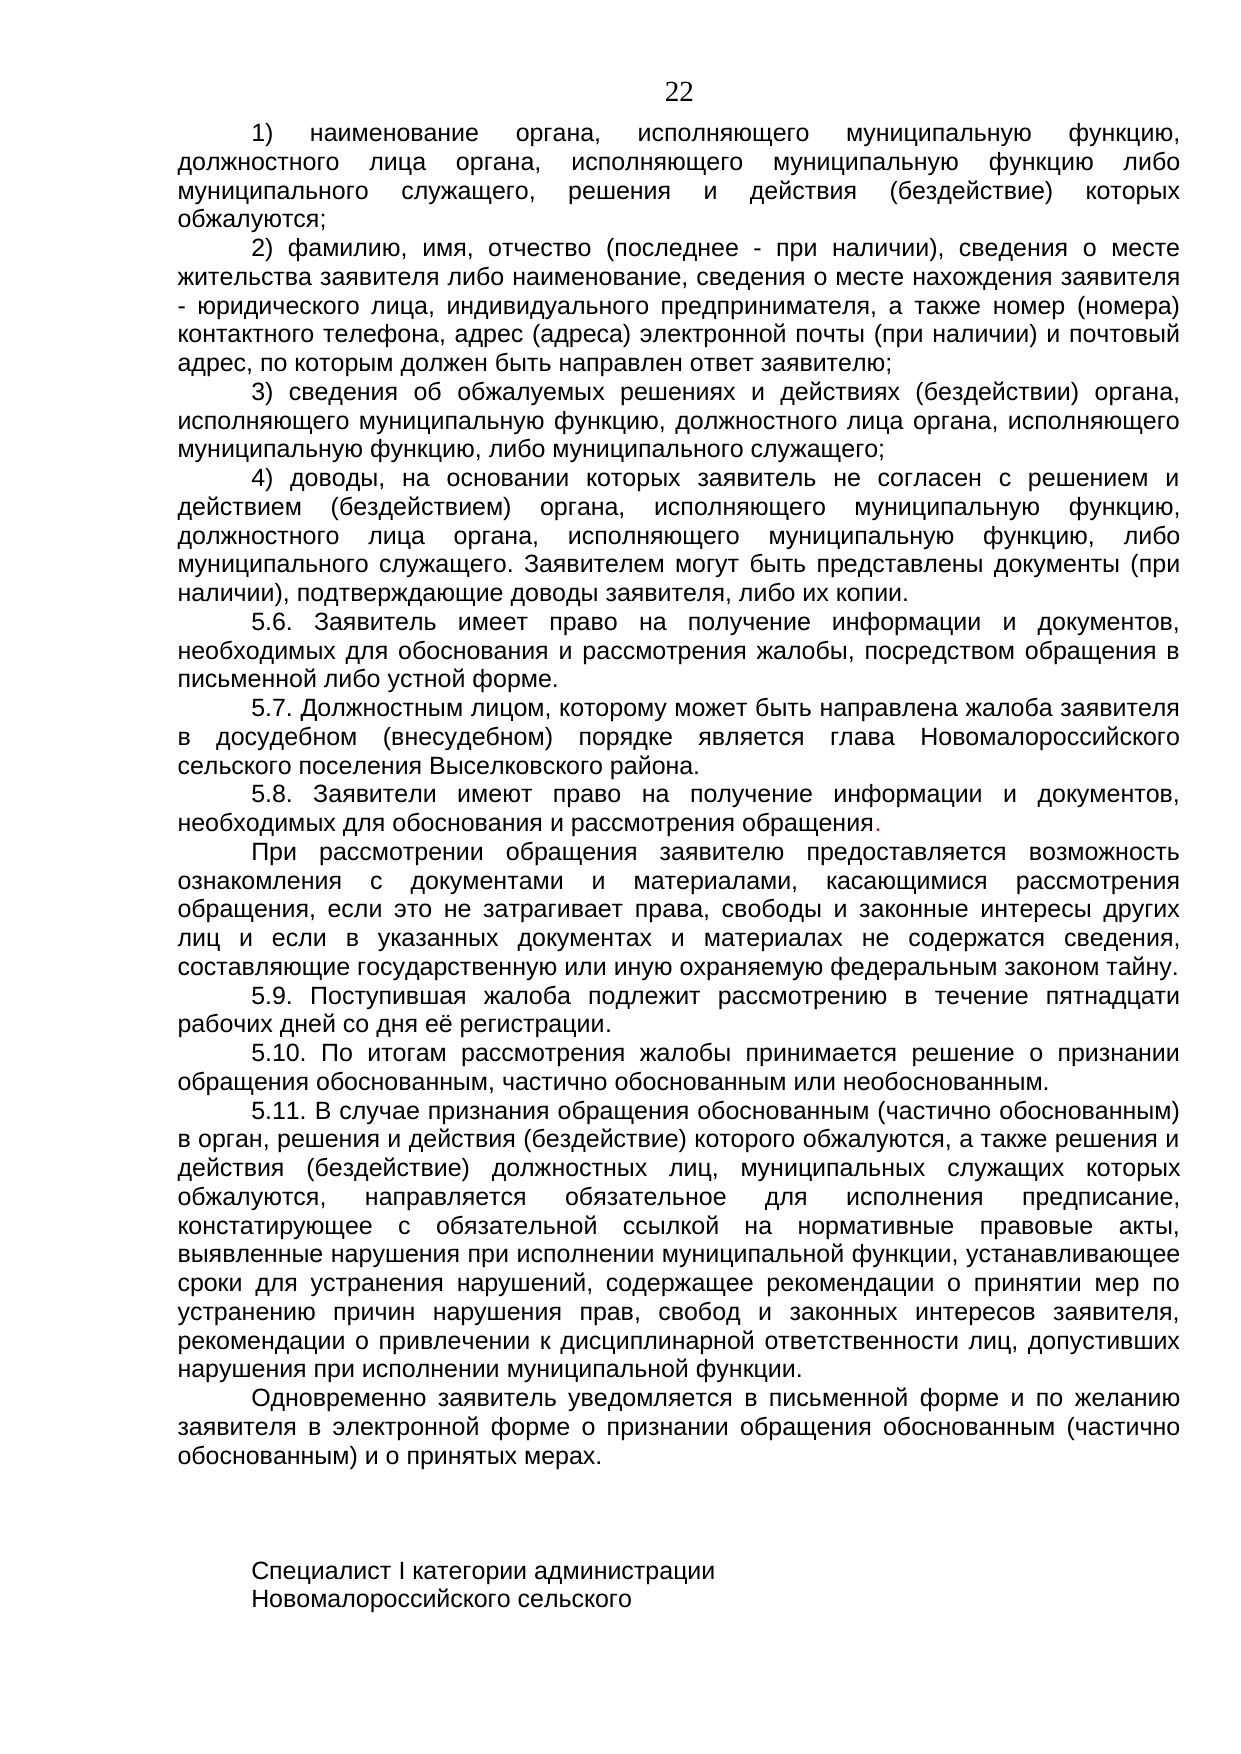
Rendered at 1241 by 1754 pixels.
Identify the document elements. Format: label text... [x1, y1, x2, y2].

text 5.7. Должностным лицом, которому может быть направлена жалоба заявителя в досудебном (внесудебном) порядке является глава Новомалороссийского сельского поселения Выселковского района. [177, 693, 1181, 779]
text 2) фамилию, имя, отчество (последнее - при наличии), сведения о месте жительства заявителя либо наименование, сведения о месте нахождения заявителя - юридического лица, индивидуального предпринимателя, а также номер (номера) контактного телефона, адрес (адреса) электронной почты (при наличии) и почтовый адрес, по которым должен быть направлен ответ заявителю; [177, 233, 1181, 377]
text При рассмотрении обращения заявителю предоставляется возможность ознакомления с документами и материалами, касающимися рассмотрения обращения, если это не затрагивает права, свободы и законные интересы других лиц и если в указанных документах и материалах не содержатся сведения, составляющие государственную или иную охраняемую федеральным законом тайну. [177, 837, 1181, 981]
text 5.10. По итогам рассмотрения жалобы принимается решение о признании обращения обоснованным, частично обоснованным или необоснованным. [177, 1038, 1181, 1096]
text Специалист I категории администрации [177, 1556, 1181, 1584]
text 5.9. Поступившая жалоба подлежит рассмотрению в течение пятнадцати рабочих дней со дня её регистрации. [177, 981, 1181, 1038]
text Новомалороссийского сельского [177, 1584, 1181, 1613]
text 5.8. Заявители имеют право на получение информации и документов, необходимых для обоснования и рассмотрения обращения. [177, 779, 1181, 837]
text 3) сведения об обжалуемых решениях и действиях (бездействии) органа, исполняющего муниципальную функцию, должностного лица органа, исполняющего муниципальную функцию, либо муниципального служащего; [177, 377, 1181, 463]
text 4) доводы, на основании которых заявитель не согласен с решением и действием (бездействием) органа, исполняющего муниципальную функцию, должностного лица органа, исполняющего муниципальную функцию, либо муниципального служащего. Заявителем могут быть представлены документы (при наличии), подтверждающие доводы заявителя, либо их копии. [177, 463, 1181, 607]
text 5.11. В случае признания обращения обоснованным (частично обоснованным) в орган, решения и действия (бездействие) которого обжалуются, а также решения и действия (бездействие) должностных лиц, муниципальных служащих которых обжалуются, направляется обязательное для исполнения предписание, констатирующее с обязательной ссылкой на нормативные правовые акты, выявленные нарушения при исполнении муниципальной функции, устанавливающее сроки для устранения нарушений, содержащее рекомендации о принятии мер по устранению причин нарушения прав, свобод и законных интересов заявителя, рекомендации о привлечении к дисциплинарной ответственности лиц, допустивших нарушения при исполнении муниципальной функции. [177, 1096, 1181, 1383]
text 1) наименование органа, исполняющего муниципальную функцию, должностного лица органа, исполняющего муниципальную функцию либо муниципального служащего, решения и действия (бездействие) которых обжалуются; [177, 118, 1181, 233]
text Одновременно заявитель уведомляется в письменной форме и по желанию заявителя в электронной форме о признании обращения обоснованным (частично обоснованным) и о принятых мерах. [177, 1383, 1181, 1469]
text 5.6. Заявитель имеет право на получение информации и документов, необходимых для обоснования и рассмотрения жалобы, посредством обращения в письменной либо устной форме. [177, 607, 1181, 693]
